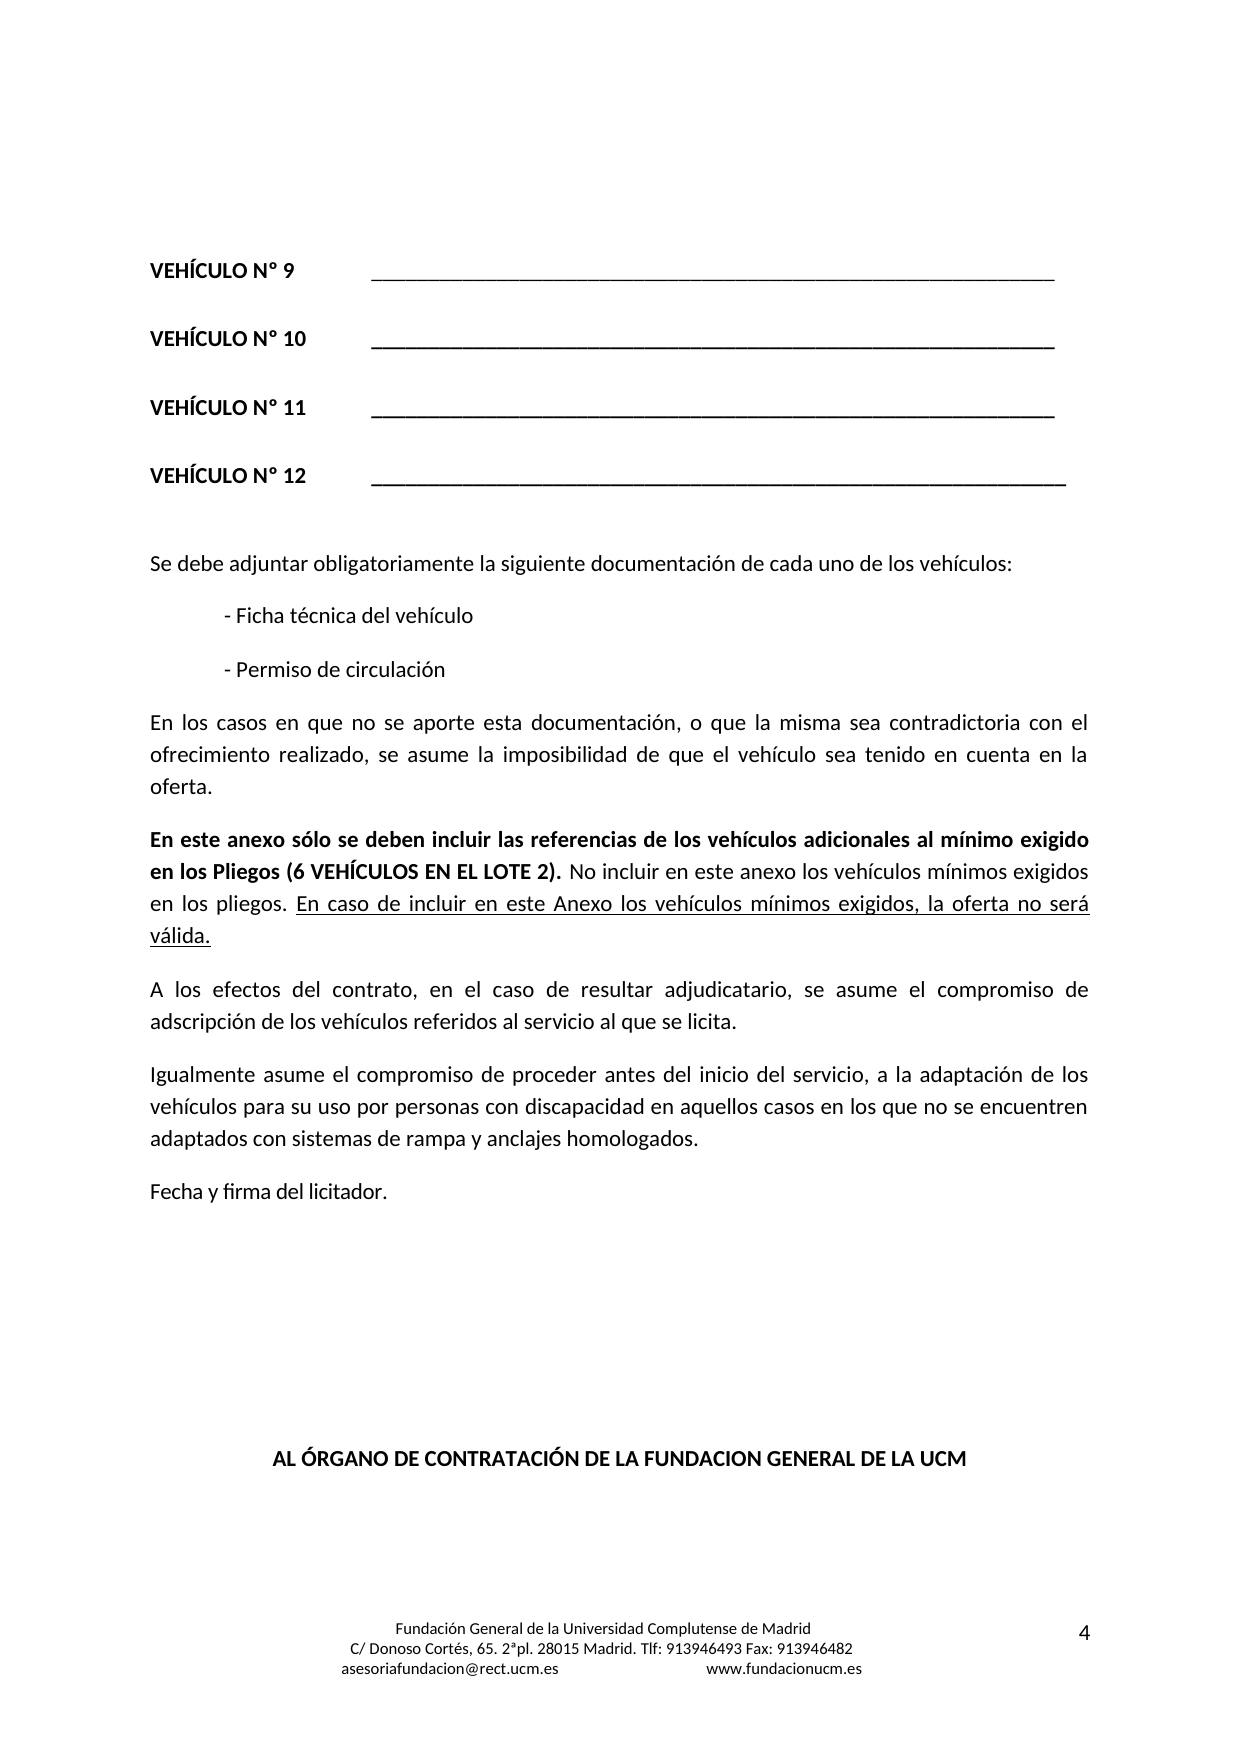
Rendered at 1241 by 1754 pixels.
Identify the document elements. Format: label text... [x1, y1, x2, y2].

text VEHÍCULO Nº 10 ____________________________________________________________ [150, 324, 1090, 352]
text Se debe adjuntar obligatoriamente la siguiente documentación de cada uno de los vehículos: [150, 549, 1090, 577]
text VEHÍCULO Nº 12 _____________________________________________________________ [150, 461, 1090, 489]
text Fecha y firma del licitador. [150, 1177, 1090, 1205]
text A los efectos del contrato, en el caso de resultar adjudicatario, se asume el compromiso de adscripción de los vehículos referidos al servicio al que se licita. [150, 975, 1090, 1035]
text - Ficha técnica del vehículo [224, 602, 1090, 630]
text - Permiso de circulación [224, 655, 1090, 683]
text Igualmente asume el compromiso de proceder antes del inicio del servicio, a la adaptación de los vehículos para su uso por personas con discapacidad en aquellos casos en los que no se encuentren adaptados con sistemas de rampa y anclajes homologados. [150, 1060, 1090, 1152]
text En este anexo sólo se deben incluir las referencias de los vehículos adicionales al mínimo exigido en los Pliegos (6 VEHÍCULOS EN EL LOTE 2). No incluir en este anexo los vehículos mínimos exigidos en los pliegos. En caso de incluir en este Anexo los vehículos mínimos exigidos, la oferta no será válida. [150, 825, 1090, 950]
text En los casos en que no se aporte esta documentación, o que la misma sea contradictoria con el ofrecimiento realizado, se asume la imposibilidad de que el vehículo sea tenido en cuenta en la oferta. [150, 708, 1090, 800]
text VEHÍCULO Nº 11 ____________________________________________________________ [150, 393, 1090, 421]
text VEHÍCULO Nº 9 ____________________________________________________________ [150, 256, 1090, 284]
text AL ÓRGANO DE CONTRATACIÓN DE LA UCM [150, 1444, 1090, 1472]
